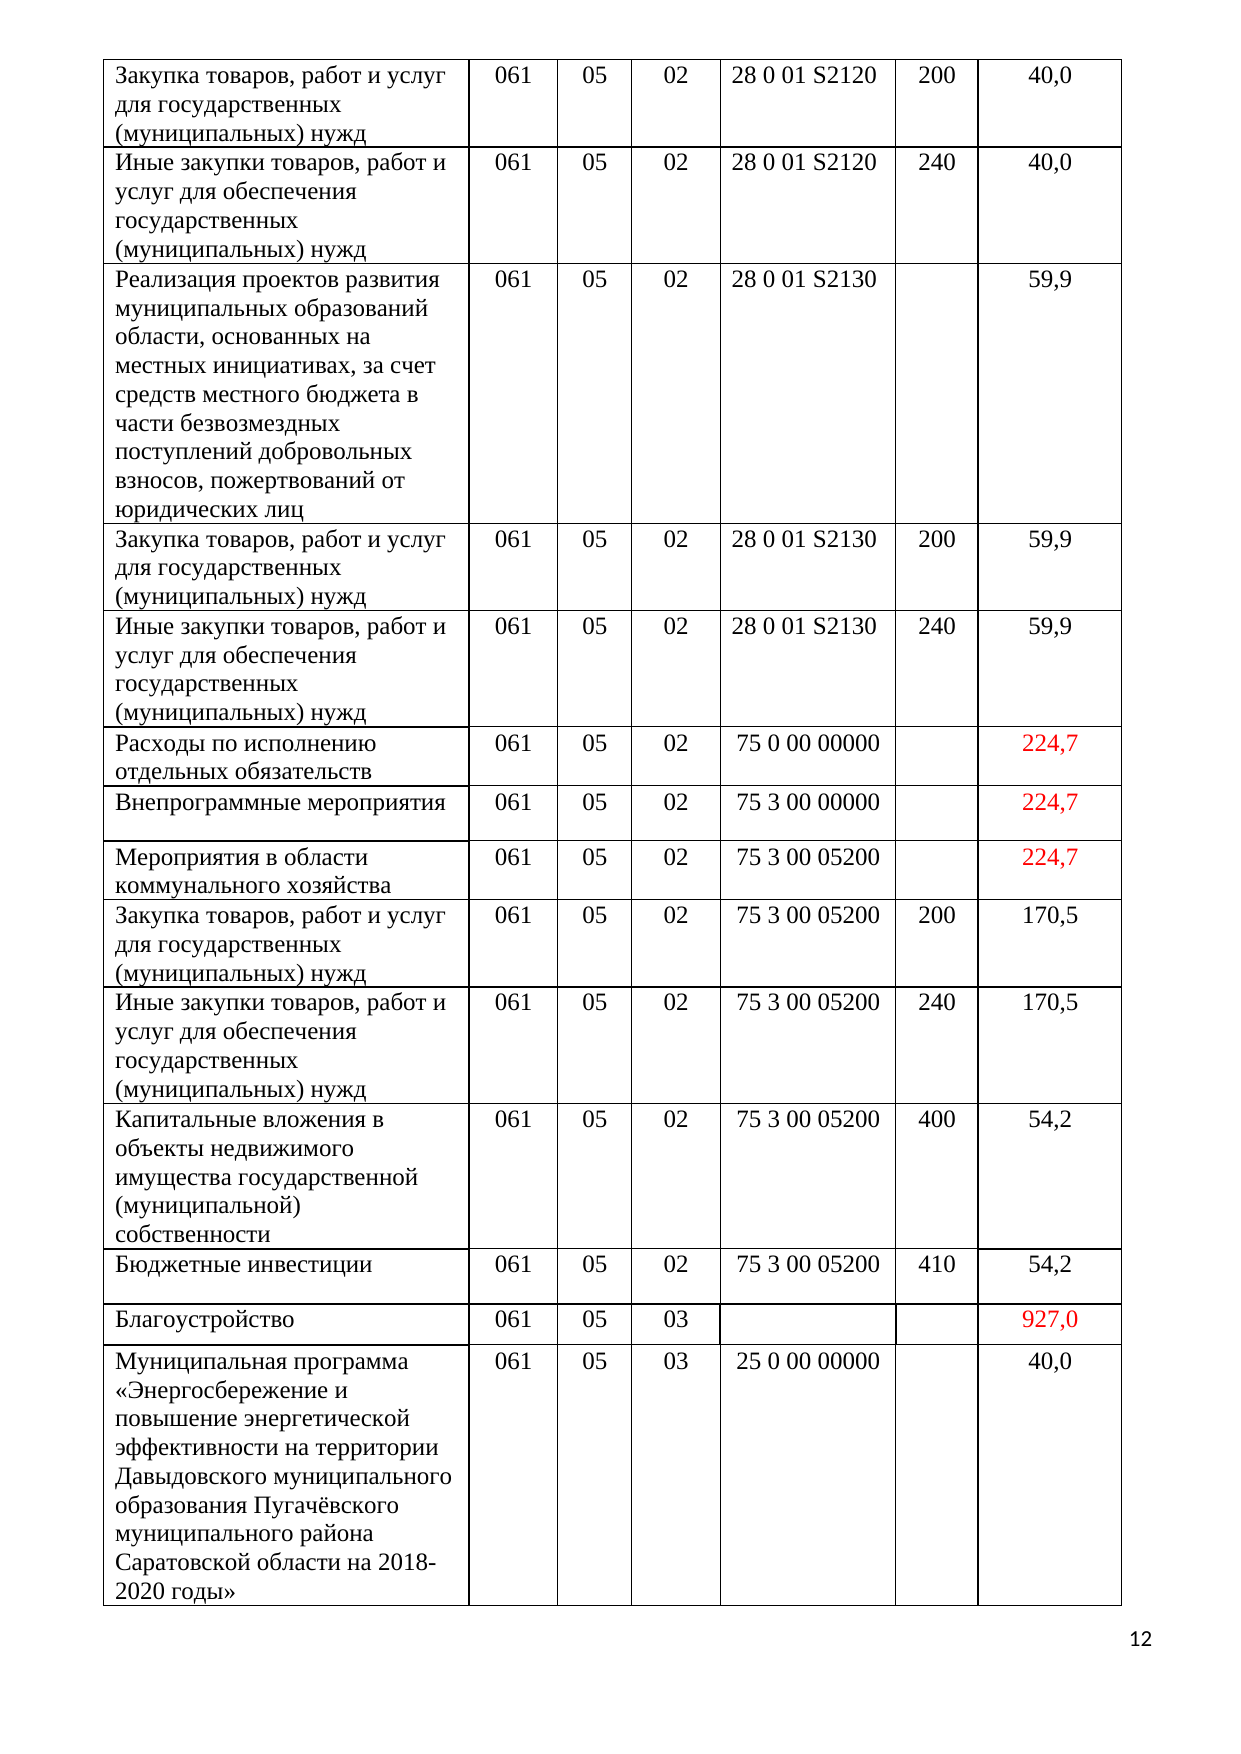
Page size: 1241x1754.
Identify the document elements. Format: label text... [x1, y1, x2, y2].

table_cell 05 [558, 264, 631, 523]
table_cell 061 [470, 727, 557, 785]
table_cell Закупка товаров, работ и услуг для государственных (муниципальных) нужд [104, 524, 468, 610]
table_cell 05 [558, 524, 631, 610]
table_cell 061 [470, 1249, 557, 1303]
table_cell 28 0 01 S2130 [721, 264, 895, 523]
table_cell 54,2 [979, 1104, 1121, 1248]
table_cell 061 [470, 900, 557, 986]
table_cell 05 [558, 786, 631, 840]
table_cell 03 [632, 1305, 719, 1344]
table_cell 02 [632, 988, 720, 1102]
table_cell 224,7 [979, 841, 1121, 899]
table_cell 05 [558, 1345, 631, 1605]
table_cell 75 3 00 05200 [721, 988, 895, 1102]
table_cell Иные закупки товаров, работ и услуг для обеспечения государственных (муниципальных) нужд [104, 988, 468, 1102]
table_cell 05 [558, 841, 631, 899]
table_cell 28 0 01 S2130 [721, 611, 895, 726]
table_cell 05 [558, 1104, 631, 1248]
table_cell Благоустройство [104, 1305, 468, 1344]
table_cell 28 0 01 S2120 [721, 60, 895, 146]
table_cell 224,7 [979, 786, 1121, 840]
table_cell 05 [558, 900, 631, 986]
table_cell 061 [470, 841, 557, 899]
table_cell Закупка товаров, работ и услуг для государственных (муниципальных) нужд [104, 900, 468, 986]
table_cell 061 [470, 1305, 557, 1344]
table_cell 54,2 [979, 1250, 1121, 1303]
table_cell 40,0 [979, 148, 1121, 262]
table_cell 02 [632, 524, 720, 610]
table_cell 240 [896, 611, 977, 726]
table_cell 59,9 [979, 611, 1121, 726]
table_cell 02 [632, 1104, 720, 1248]
table_cell [896, 264, 977, 523]
table_cell [721, 1305, 895, 1344]
table_cell 200 [896, 900, 977, 986]
table_cell Иные закупки товаров, работ и услуг для обеспечения государственных (муниципальных) нужд [104, 611, 468, 726]
table_cell 05 [558, 727, 631, 785]
table_cell Расходы по исполнению отдельных обязательств [104, 728, 468, 785]
table_cell 240 [896, 988, 977, 1102]
table_cell 02 [632, 727, 720, 785]
table_cell 200 [896, 524, 977, 610]
table_cell Мероприятия в области коммунального хозяйства [104, 842, 468, 899]
table_cell Реализация проектов развития муниципальных образований области, основанных на местных инициативах, за счет средств местного бюджета в части безвозмездных поступлений добровольных взносов, пожертвований от юридических лиц [104, 264, 468, 523]
table_cell 02 [632, 841, 720, 899]
table_cell [896, 727, 977, 785]
table_cell 200 [896, 60, 977, 146]
table_cell 75 3 00 05200 [721, 900, 895, 986]
table_cell 170,5 [979, 900, 1121, 986]
table_cell 061 [470, 611, 557, 726]
table_cell 05 [558, 611, 631, 726]
table_cell Муниципальная программа «Энергосбережение и повышение энергетической эффективности на территории Давыдовского муниципального образования Пугачёвского муниципального района Саратовской области на 2018-2020 годы» [104, 1346, 468, 1605]
table_cell 28 0 01 S2120 [721, 148, 895, 262]
table_cell 02 [632, 900, 720, 986]
table_cell [896, 786, 977, 840]
table_cell 061 [470, 60, 557, 146]
table_cell 59,9 [979, 524, 1121, 610]
table_cell 061 [470, 1104, 557, 1248]
table_cell Капитальные вложения в объекты недвижимого имущества государственной (муниципальной) собственности [104, 1104, 468, 1248]
table_cell 75 3 00 00000 [721, 786, 895, 840]
table_cell 05 [558, 1249, 631, 1303]
table_cell Бюджетные инвестиции [104, 1250, 468, 1303]
table_cell 02 [632, 611, 720, 726]
table_cell 400 [896, 1104, 977, 1248]
table_cell 05 [558, 60, 631, 146]
table_cell 75 3 00 05200 [721, 841, 895, 899]
table_cell 75 0 00 00000 [721, 727, 895, 785]
table_cell Закупка товаров, работ и услуг для государственных (муниципальных) нужд [104, 60, 468, 146]
table_cell 061 [470, 988, 557, 1102]
table_cell 02 [632, 264, 720, 523]
table_cell [896, 1345, 977, 1605]
table_cell Внепрограммные мероприятия [104, 787, 468, 840]
table_cell 40,0 [979, 1345, 1121, 1605]
table_cell 061 [470, 1345, 557, 1605]
table_cell 40,0 [979, 60, 1121, 146]
table_cell 061 [470, 524, 557, 610]
table_cell 927,0 [979, 1305, 1121, 1344]
table_cell 75 3 00 05200 [721, 1104, 895, 1248]
table_cell 03 [632, 1345, 720, 1605]
table_cell 02 [632, 1249, 720, 1303]
table_cell 05 [558, 148, 631, 262]
table_cell 061 [470, 786, 557, 840]
table_cell 02 [632, 60, 720, 146]
table_cell 240 [896, 148, 977, 262]
table_cell 05 [558, 1305, 631, 1344]
table_cell [897, 1305, 977, 1344]
table_cell 061 [470, 148, 557, 262]
table_cell 170,5 [979, 988, 1121, 1102]
table_cell 05 [558, 988, 631, 1102]
table_cell 59,9 [979, 264, 1121, 523]
table_cell 75 3 00 05200 [721, 1249, 895, 1303]
table_cell 28 0 01 S2130 [721, 524, 895, 610]
table_cell 02 [632, 786, 720, 840]
table_cell 224,7 [979, 727, 1121, 785]
table_cell 02 [632, 148, 720, 262]
table_cell [896, 841, 977, 899]
table_cell 061 [470, 264, 557, 523]
table_cell Иные закупки товаров, работ и услуг для обеспечения государственных (муниципальных) нужд [104, 148, 468, 262]
table_cell 25 0 00 00000 [721, 1345, 895, 1605]
table_cell 410 [896, 1249, 977, 1303]
